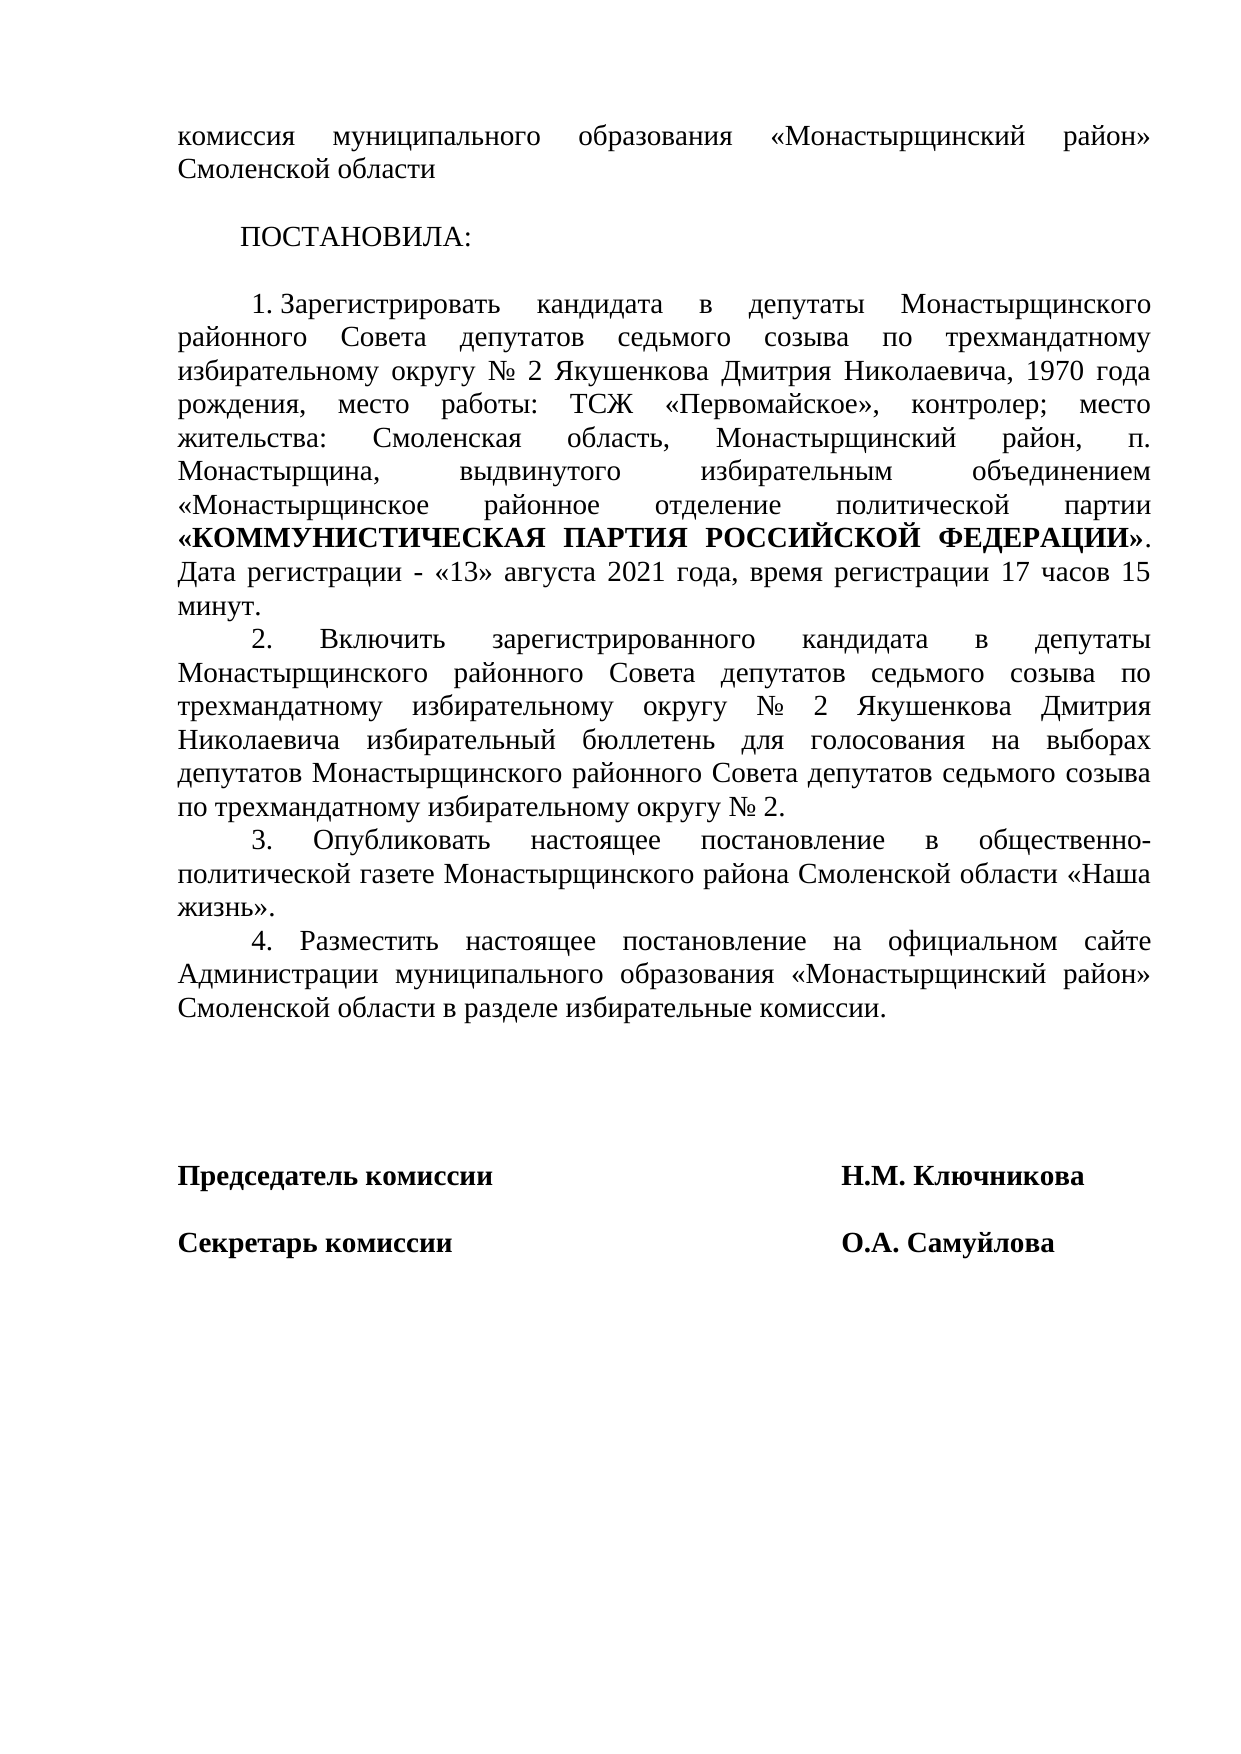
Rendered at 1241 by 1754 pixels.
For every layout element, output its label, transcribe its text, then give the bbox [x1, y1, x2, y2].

text Секретарь комиссии О.А. Самуйлова [177, 1225, 1152, 1258]
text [177, 118, 1152, 185]
text 1. Зарегистрировать кандидата в депутаты Монастырщинского районного Совета депутатов седьмого созыва по трехмандатному избирательному округу № 2 Якушенкова Дмитрия Николаевича, 1970 года рождения, место работы: ТСЖ «Первомайское», контролер; место жительства: Смоленская область, Монастырщинский район, п. Монастырщина, выдвинутого избирательным объединением «Монастырщинское районное отделение политической партии «КОММУНИСТИЧЕСКАЯ ПАРТИЯ РОССИЙСКОЙ ФЕДЕРАЦИИ». Дата регистрации - «13» августа 2021 года, время регистрации 17 часов 15 минут. [177, 286, 1152, 621]
text 4. Разместить настоящее постановление на официальном сайте Администрации муниципального образования «Монастырщинский район» Смоленской области в разделе избирательные комиссии. [177, 923, 1152, 1024]
text 3. Опубликовать настоящее постановление в общественно-политической газете Монастырщинского района Смоленской области «Наша жизнь». [177, 822, 1152, 923]
text ПОСТАНОВИЛА: [177, 219, 1152, 252]
text 2. Включить зарегистрированного кандидата в депутаты Монастырщинского районного Совета депутатов седьмого созыва по трехмандатному избирательному округу № 2 Якушенкова Дмитрия Николаевича избирательный бюллетень для голосования на выборах депутатов Монастырщинского районного Совета депутатов седьмого созыва по трехмандатному избирательному округу № 2. [177, 621, 1152, 822]
text Председатель комиссии Н.М. Ключникова [177, 1158, 1152, 1191]
